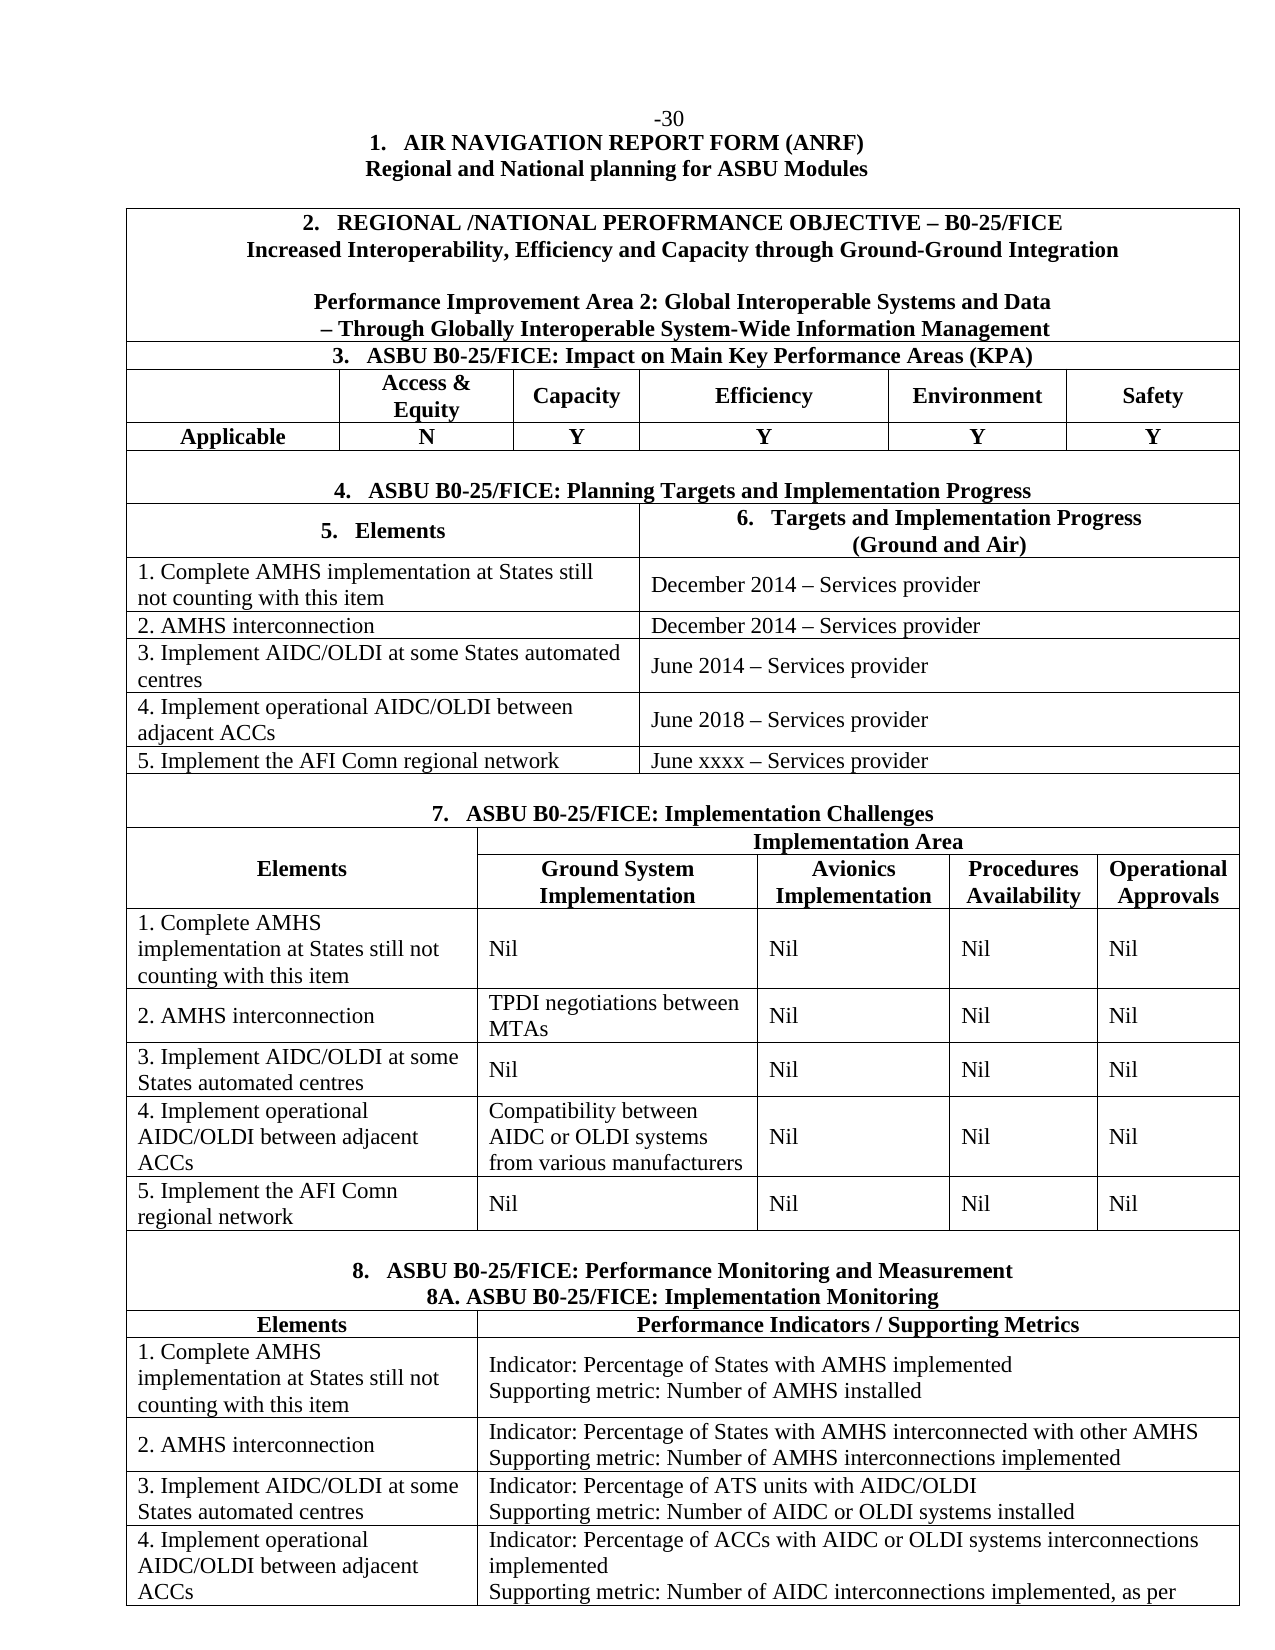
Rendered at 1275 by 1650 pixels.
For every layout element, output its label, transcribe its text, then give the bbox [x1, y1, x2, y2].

table_cell 3. Implement AIDC/OLDI at some States automated centres [127, 639, 639, 692]
table_cell June 2018 – Services provider [640, 693, 1239, 746]
table_cell December 2014 – Services provider [640, 558, 1239, 611]
table_cell Nil [950, 1043, 1097, 1096]
table_cell Indicator: Percentage of States with AMHS interconnected with other AMHS Supporting metric: Number of AMHS interconnections implemented [478, 1418, 1239, 1471]
table_cell Nil [478, 909, 757, 988]
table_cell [127, 1526, 477, 1605]
text 1. AIR NAVIGATION REPORT FORM (ANRF) [137, 129, 1096, 156]
table_cell 3. ASBU B0-25/FICE: Impact on Main Key Performance Areas (KPA) [127, 342, 1239, 368]
table_cell Nil [1098, 989, 1239, 1042]
table_cell Elements [127, 828, 477, 908]
table_cell Nil [478, 1177, 757, 1229]
table_cell Nil [758, 989, 949, 1042]
table_cell 2. AMHS interconnection [127, 1418, 477, 1471]
table_cell 4. Implement operational AIDC/OLDI between adjacent ACCs [127, 1097, 477, 1176]
table_cell N [340, 423, 513, 449]
table_cell 2. AMHS interconnection [127, 612, 639, 638]
table_cell 8. ASBU B0-25/FICE: Performance Monitoring and Measurement 8A. ASBU B0-25/FICE: Implementation Monitoring [127, 1231, 1239, 1309]
table_cell 4. Implement operational AIDC/OLDI between adjacent ACCs [127, 693, 639, 746]
table_cell [127, 370, 339, 422]
table_cell Nil [950, 1097, 1097, 1176]
table_cell 2. AMHS interconnection [127, 989, 477, 1042]
table_cell Avionics Implementation [758, 855, 949, 908]
table_cell Nil [950, 909, 1097, 988]
table_cell Nil [1098, 1097, 1239, 1176]
table_cell June 2014 – Services provider [640, 639, 1239, 692]
table_cell June xxxx – Services provider [640, 747, 1239, 773]
table_cell 4. ASBU B0-25/FICE: Planning Targets and Implementation Progress [127, 451, 1239, 503]
table_cell 1. Complete AMHS implementation at States still not counting with this item [127, 1338, 477, 1417]
table_cell Operational Approvals [1098, 855, 1239, 908]
table_cell Indicator: Percentage of States with AMHS implemented Supporting metric: Number of AMHS installed [478, 1338, 1239, 1417]
table_cell Elements [127, 1311, 477, 1337]
table_cell Applicable [127, 423, 339, 449]
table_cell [478, 1526, 1239, 1605]
table_cell 6. Targets and Implementation Progress (Ground and Air) [640, 504, 1239, 557]
table_cell Environment [889, 370, 1066, 422]
table_cell 5. Elements [127, 504, 639, 557]
table_cell Safety [1067, 370, 1239, 422]
table_cell TPDI negotiations between MTAs [478, 989, 757, 1042]
table_cell Nil [758, 1097, 949, 1176]
table_cell Nil [758, 1043, 949, 1096]
table_cell Y [889, 423, 1066, 449]
table_cell Indicator: Percentage of ATS units with AIDC/OLDI Supporting metric: Number of AIDC or OLDI systems installed [478, 1472, 1239, 1524]
table_cell Capacity [514, 370, 639, 422]
table_cell Nil [478, 1043, 757, 1096]
table_cell Ground System Implementation [478, 855, 757, 908]
table_cell Y [514, 423, 639, 449]
table_cell 3. Implement AIDC/OLDI at some States automated centres [127, 1472, 477, 1524]
table_cell Access & Equity [340, 370, 513, 422]
table_cell Y [1067, 423, 1239, 449]
table_cell Efficiency [640, 370, 888, 422]
table_cell Nil [758, 909, 949, 988]
table_cell December 2014 – Services provider [640, 612, 1239, 638]
text Regional and National planning for ASBU Modules [137, 156, 1096, 182]
table_cell Performance Indicators / Supporting Metrics [478, 1311, 1239, 1337]
table_cell 5. Implement the AFI Comn regional network [127, 747, 639, 773]
table_cell 1. Complete AMHS implementation at States still not counting with this item [127, 558, 639, 611]
table_cell Compatibility between AIDC or OLDI systems from various manufacturers [478, 1097, 757, 1176]
table_cell 7. ASBU B0-25/FICE: Implementation Challenges [127, 774, 1239, 827]
table_cell Procedures Availability [950, 855, 1097, 908]
table_cell Y [640, 423, 888, 449]
table_cell 1. Complete AMHS implementation at States still not counting with this item [127, 909, 477, 988]
table_cell Nil [950, 989, 1097, 1042]
table_cell 5. Implement the AFI Comn regional network [127, 1177, 477, 1229]
table_cell 3. Implement AIDC/OLDI at some States automated centres [127, 1043, 477, 1096]
table_cell Nil [1098, 909, 1239, 988]
table_cell Nil [1098, 1177, 1239, 1229]
table_cell Nil [1098, 1043, 1239, 1096]
table_header 2. REGIONAL /NATIONAL PEROFRMANCE OBJECTIVE – B0-25/FICE Increased Interoperability, Efficiency and Capacity through Ground-Ground Integration Performance Improvement Area 2: Global Interoperable Systems and Data – Through Globally Interoperable System-Wide Information Management [127, 209, 1239, 341]
table_cell Nil [758, 1177, 949, 1229]
table_cell Nil [950, 1177, 1097, 1229]
table_cell Implementation Area [478, 828, 1239, 854]
